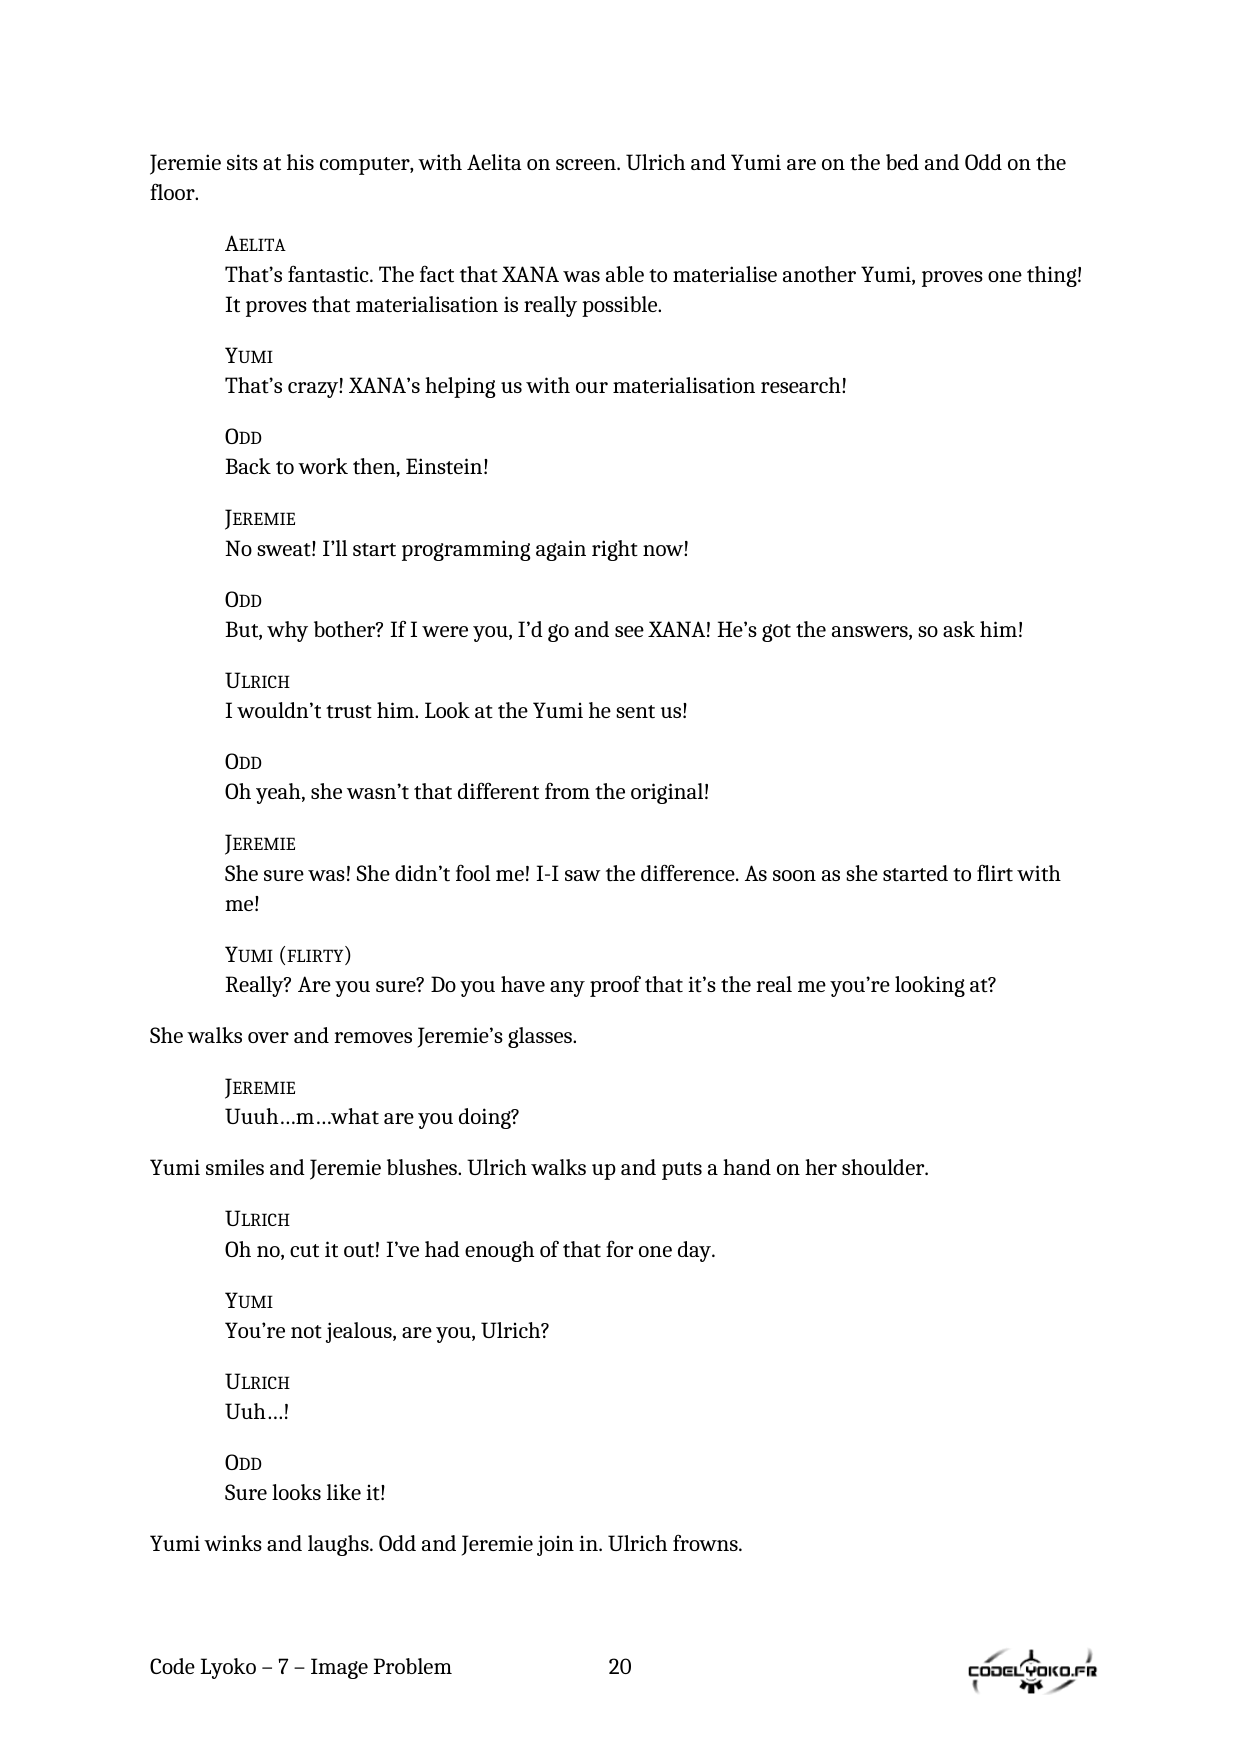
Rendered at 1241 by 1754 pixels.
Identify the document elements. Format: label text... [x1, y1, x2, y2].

text Aelita [225, 231, 1090, 258]
picture [965, 1647, 1100, 1695]
text Jeremie [225, 1074, 1090, 1100]
text Oh yeah, she wasn’t that different from the original! [225, 779, 1090, 806]
text Odd [225, 749, 1090, 775]
text Jeremie [225, 505, 1090, 532]
text Yumi [225, 343, 1090, 369]
text Oh no, cut it out! I’ve had enough of that for one day. [225, 1236, 1090, 1263]
text Yumi smiles and Jeremie blushes. Ulrich walks up and puts a hand on her shoulder. [150, 1155, 1090, 1182]
text Uuh…! [225, 1399, 1090, 1425]
text Ulrich [225, 1206, 1090, 1233]
text Yumi (flirty) [225, 942, 1090, 968]
text Sure looks like it! [225, 1480, 1090, 1507]
text You’re not jealous, are you, Ulrich? [225, 1318, 1090, 1344]
text Yumi [225, 1287, 1090, 1314]
text Odd [225, 424, 1090, 450]
text Back to work then, Einstein! [225, 454, 1090, 481]
text No sweat! I’ll start programming again right now! [225, 535, 1090, 562]
text But, why bother? If I were you, I’d go and see XANA! He’s got the answers, so ask him! [225, 617, 1090, 643]
text That’s fantastic. The fact that XANA was able to materialise another Yumi, proves one thing! It proves that materialisation is really possible. [225, 261, 1090, 318]
text Jeremie [225, 830, 1090, 857]
text Ulrich [225, 668, 1090, 694]
text That’s crazy! XANA’s helping us with our materialisation research! [225, 373, 1090, 399]
text She walks over and removes Jeremie’s glasses. [150, 1023, 1090, 1049]
text Really? Are you sure? Do you have any proof that it’s the real me you’re looking at? [225, 972, 1090, 998]
text I wouldn’t trust him. Look at the Yumi he sent us! [225, 698, 1090, 724]
text Odd [225, 1450, 1090, 1476]
text Ulrich [225, 1369, 1090, 1395]
text Odd [225, 586, 1090, 613]
text Jeremie sits at his computer, with Aelita on screen. Ulrich and Yumi are on the bed and Odd on the floor. [150, 150, 1090, 207]
text Yumi winks and laughs. Odd and Jeremie join in. Ulrich frowns. [150, 1531, 1090, 1558]
text Uuuh…m…what are you doing? [225, 1104, 1090, 1131]
text She sure was! She didn’t fool me! I-I saw the difference. As soon as she started to flirt with me! [225, 860, 1090, 917]
